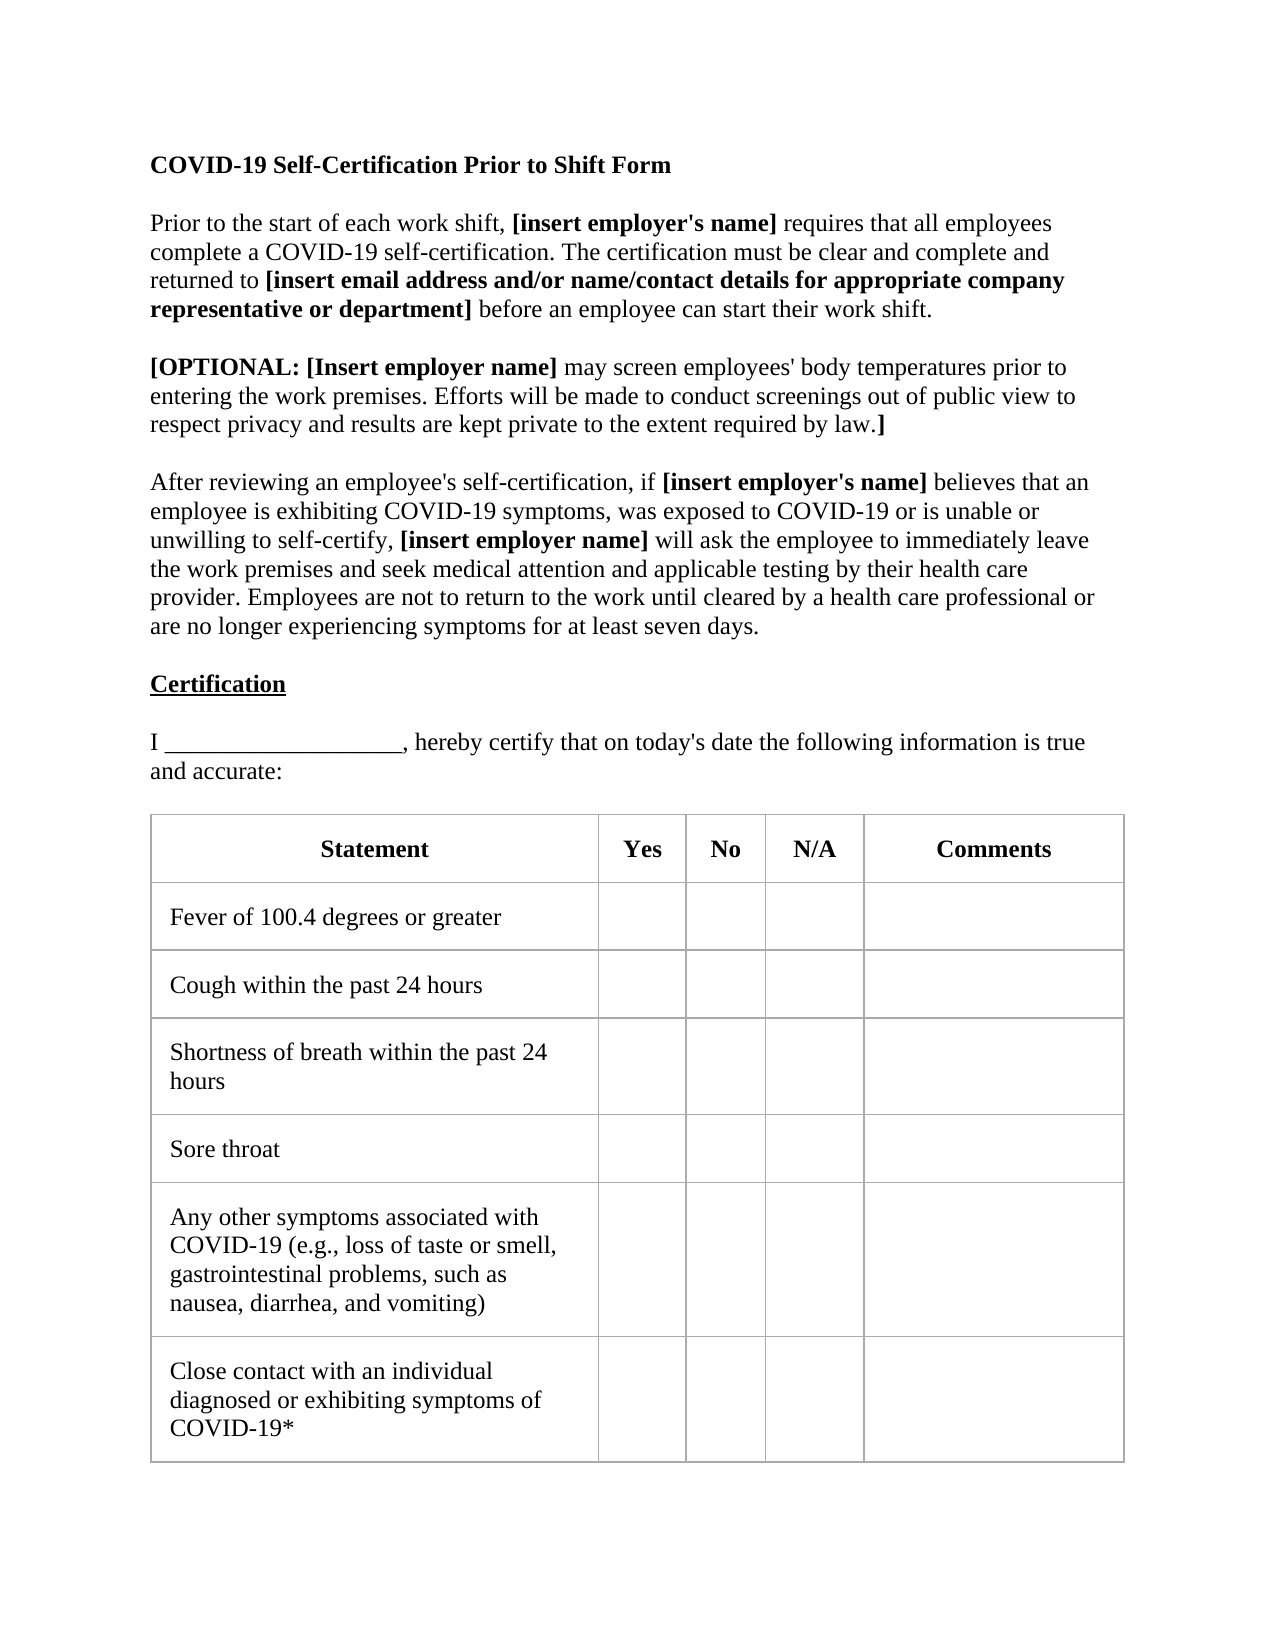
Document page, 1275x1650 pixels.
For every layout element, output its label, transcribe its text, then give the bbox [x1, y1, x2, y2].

table_header N/A [766, 815, 863, 882]
text I ___________________, hereby certify that on today's date the following information is true and accurate: [150, 727, 1125, 784]
text Prior to the start of each work shift, [insert employer's name] requires that all employees complete a COVID-19 self-certification. The certification must be clear and complete and returned to [insert email address and/or name/contact details for appropriate company representative or department] before an employee can start their work shift. [150, 208, 1125, 323]
table_cell Any other symptoms associated with COVID-19 (e.g., loss of taste or smell, gastrointestinal problems, such as nausea, diarrhea, and vomiting) [152, 1183, 598, 1336]
table_cell [766, 951, 863, 1017]
subtitle COVID-19 Self-Certification Prior to Shift Form [150, 150, 1125, 179]
table_cell [687, 883, 765, 949]
table_header Comments [865, 815, 1123, 882]
table_cell [599, 1019, 685, 1114]
table_cell [865, 951, 1123, 1017]
table_cell [766, 1183, 863, 1336]
table_cell Cough within the past 24 hours [152, 951, 598, 1017]
table_cell [599, 1183, 685, 1336]
table_cell [865, 1115, 1123, 1182]
table_cell [687, 1337, 765, 1461]
text After reviewing an employee's self-certification, if [insert employer's name] believes that an employee is exhibiting COVID-19 symptoms, was exposed to COVID-19 or is unable or unwilling to self-certify, [insert employer name] will ask the employee to immediately leave the work premises and seek medical attention and applicable testing by their health care provider. Employees are not to return to the work until cleared by a health care professional or are no longer experiencing symptoms for at least seven days. [150, 467, 1125, 640]
table_cell [865, 1183, 1123, 1336]
table_cell [766, 1337, 863, 1461]
table_header No [687, 815, 765, 882]
table_header Yes [599, 815, 685, 882]
table_cell [687, 1183, 765, 1336]
text [OPTIONAL: [Insert employer name] may screen employees' body temperatures prior to entering the work premises. Efforts will be made to conduct screenings out of public view to respect privacy and results are kept private to the extent required by law.] [150, 352, 1125, 438]
table_cell [766, 1019, 863, 1114]
table_cell [687, 1115, 765, 1182]
table_cell [599, 951, 685, 1017]
table_cell [865, 1019, 1123, 1114]
table_cell [865, 883, 1123, 949]
table_cell [599, 1115, 685, 1182]
table_cell Close contact with an individual diagnosed or exhibiting symptoms of COVID-19* [152, 1337, 598, 1461]
table_cell [766, 1115, 863, 1182]
table_cell [599, 1337, 685, 1461]
table_cell [766, 883, 863, 949]
table_header Statement [152, 815, 598, 882]
table_cell Sore throat [152, 1115, 598, 1182]
text Certification [150, 669, 1125, 698]
table_cell [687, 951, 765, 1017]
table_cell Shortness of breath within the past 24 hours [152, 1019, 598, 1114]
table_cell [865, 1337, 1123, 1461]
table_cell [687, 1019, 765, 1114]
table_cell [599, 883, 685, 949]
table_cell Fever of 100.4 degrees or greater [152, 883, 598, 949]
